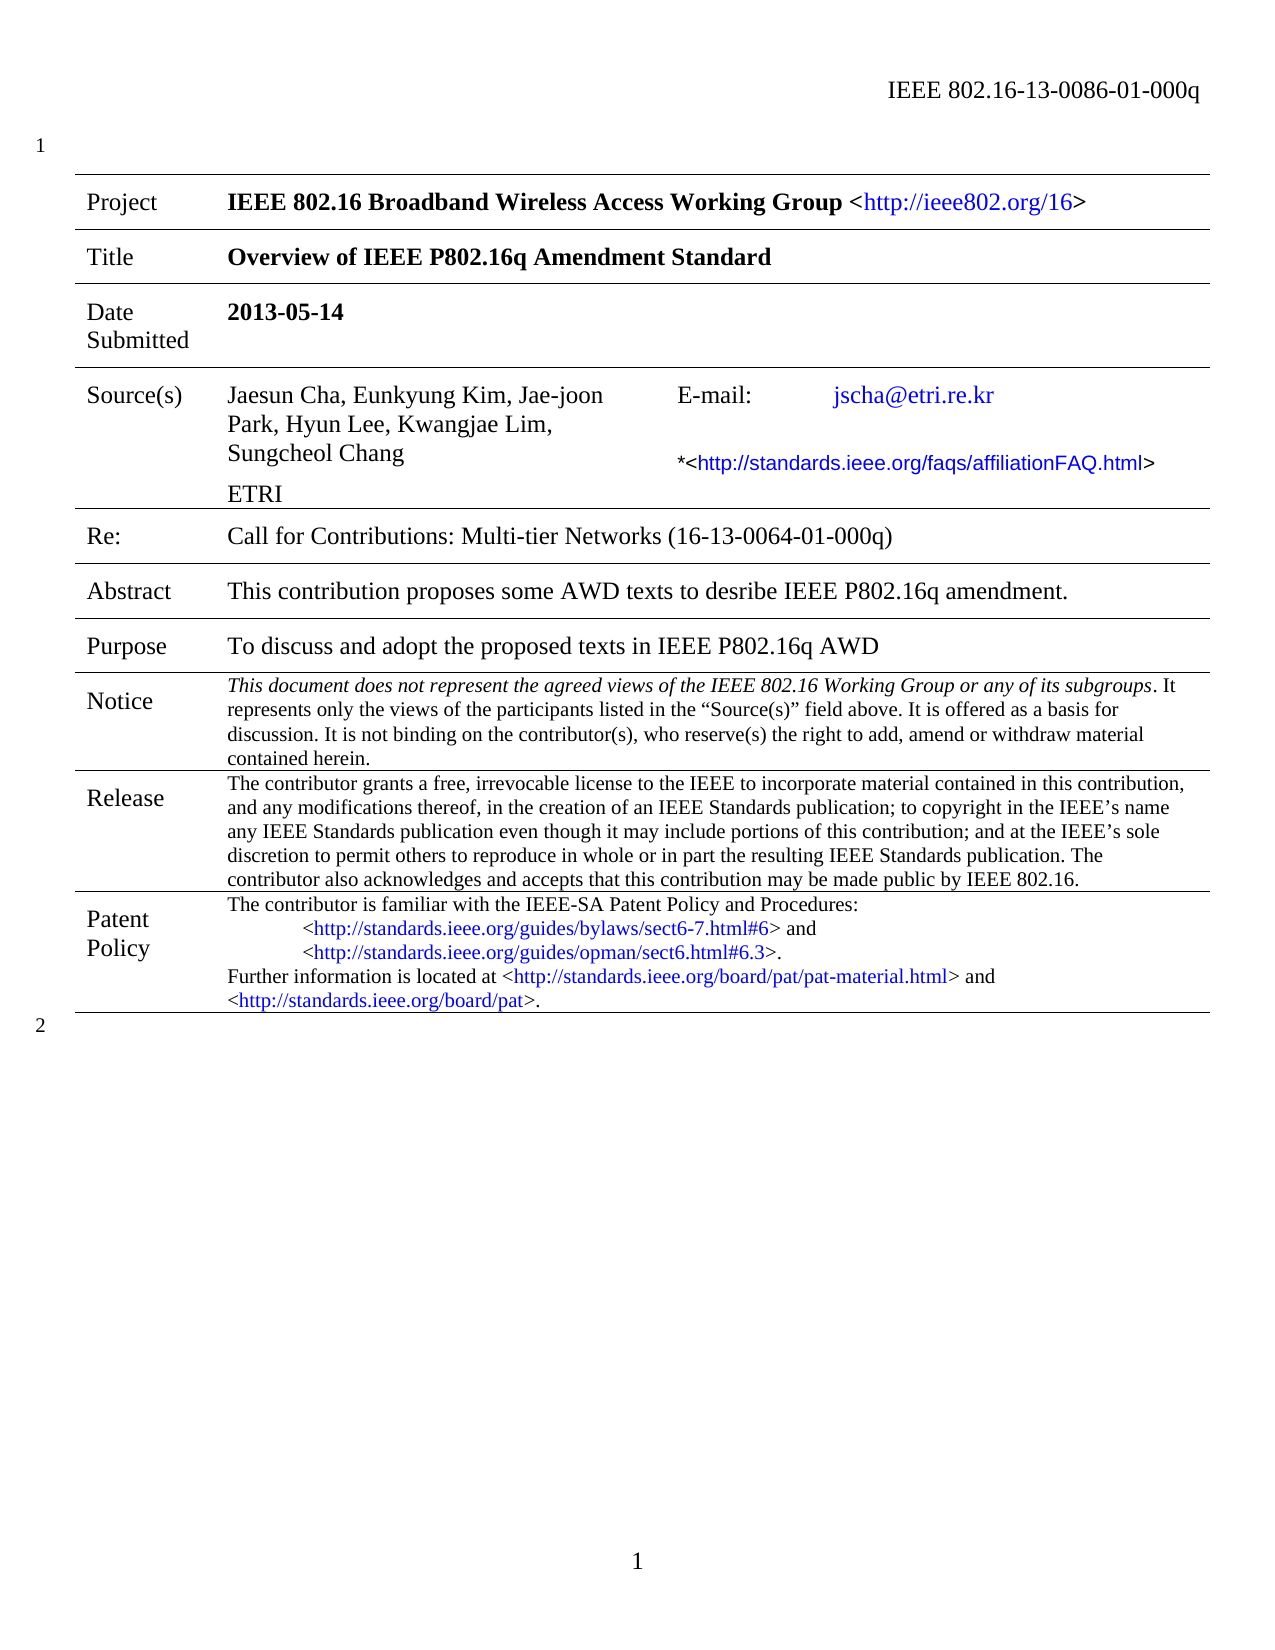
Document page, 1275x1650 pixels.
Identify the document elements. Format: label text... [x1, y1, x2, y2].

table_cell Date Submitted [75, 284, 216, 367]
table_cell Call for Contributions: Multi-tier Networks (16-13-0064-01-000q) [216, 509, 1209, 563]
table_cell Release [75, 771, 216, 891]
table_cell Jaesun Cha, Eunkyung Kim, Jae-joon Park, Hyun Lee, Kwangjae Lim, Sungcheol Chang ETRI [216, 368, 666, 508]
table_cell Patent Policy [75, 892, 216, 1012]
table_cell Purpose [75, 619, 216, 672]
table_cell 2013-05-14 [216, 284, 1209, 367]
table_cell The contributor is familiar with the IEEE-SA Patent Policy and Procedures: <http://standards.ieee.org/guides/bylaws/sect6-7.html#6> and <http://standards.ieee.org/guides/opman/sect6.html#6.3>. Further information is located at <http://standards.ieee.org/board/pat/pat-material.html> and <http://standards.ieee.org/board/pat>. [216, 892, 1209, 1012]
table_cell Notice [75, 673, 216, 769]
table_cell Source(s) [75, 368, 216, 508]
table_cell This document does not represent the agreed views of the IEEE 802.16 Working Group or any of its subgroups. It represents only the views of the participants listed in the “Source(s)” field above. It is offered as a basis for discussion. It is not binding on the contributor(s), who reserve(s) the right to add, amend or withdraw material contained herein. [216, 673, 1209, 769]
table_cell Re: [75, 509, 216, 563]
table_cell This contribution proposes some AWD texts to desribe IEEE P802.16q amendment. [216, 564, 1209, 617]
table_header IEEE 802.16 Broadband Wireless Access Working Group <http://ieee802.org/16> [216, 175, 1209, 228]
table_cell Overview of IEEE P802.16q Amendment Standard [216, 230, 1209, 283]
table_cell Title [75, 230, 216, 283]
table_header Project [75, 175, 216, 228]
table_cell E-mail: jscha@etri.re.kr *<http://standards.ieee.org/faqs/affiliationFAQ.html> [666, 368, 1209, 508]
table_cell Abstract [75, 564, 216, 617]
table_cell The contributor grants a free, irrevocable license to the IEEE to incorporate material contained in this contribution, and any modifications thereof, in the creation of an IEEE Standards publication; to copyright in the IEEE’s name any IEEE Standards publication even though it may include portions of this contribution; and at the IEEE’s sole discretion to permit others to reproduce in whole or in part the resulting IEEE Standards publication. The contributor also acknowledges and accepts that this contribution may be made public by IEEE 802.16. [216, 771, 1209, 891]
table_cell To discuss and adopt the proposed texts in IEEE P802.16q AWD [216, 619, 1209, 672]
